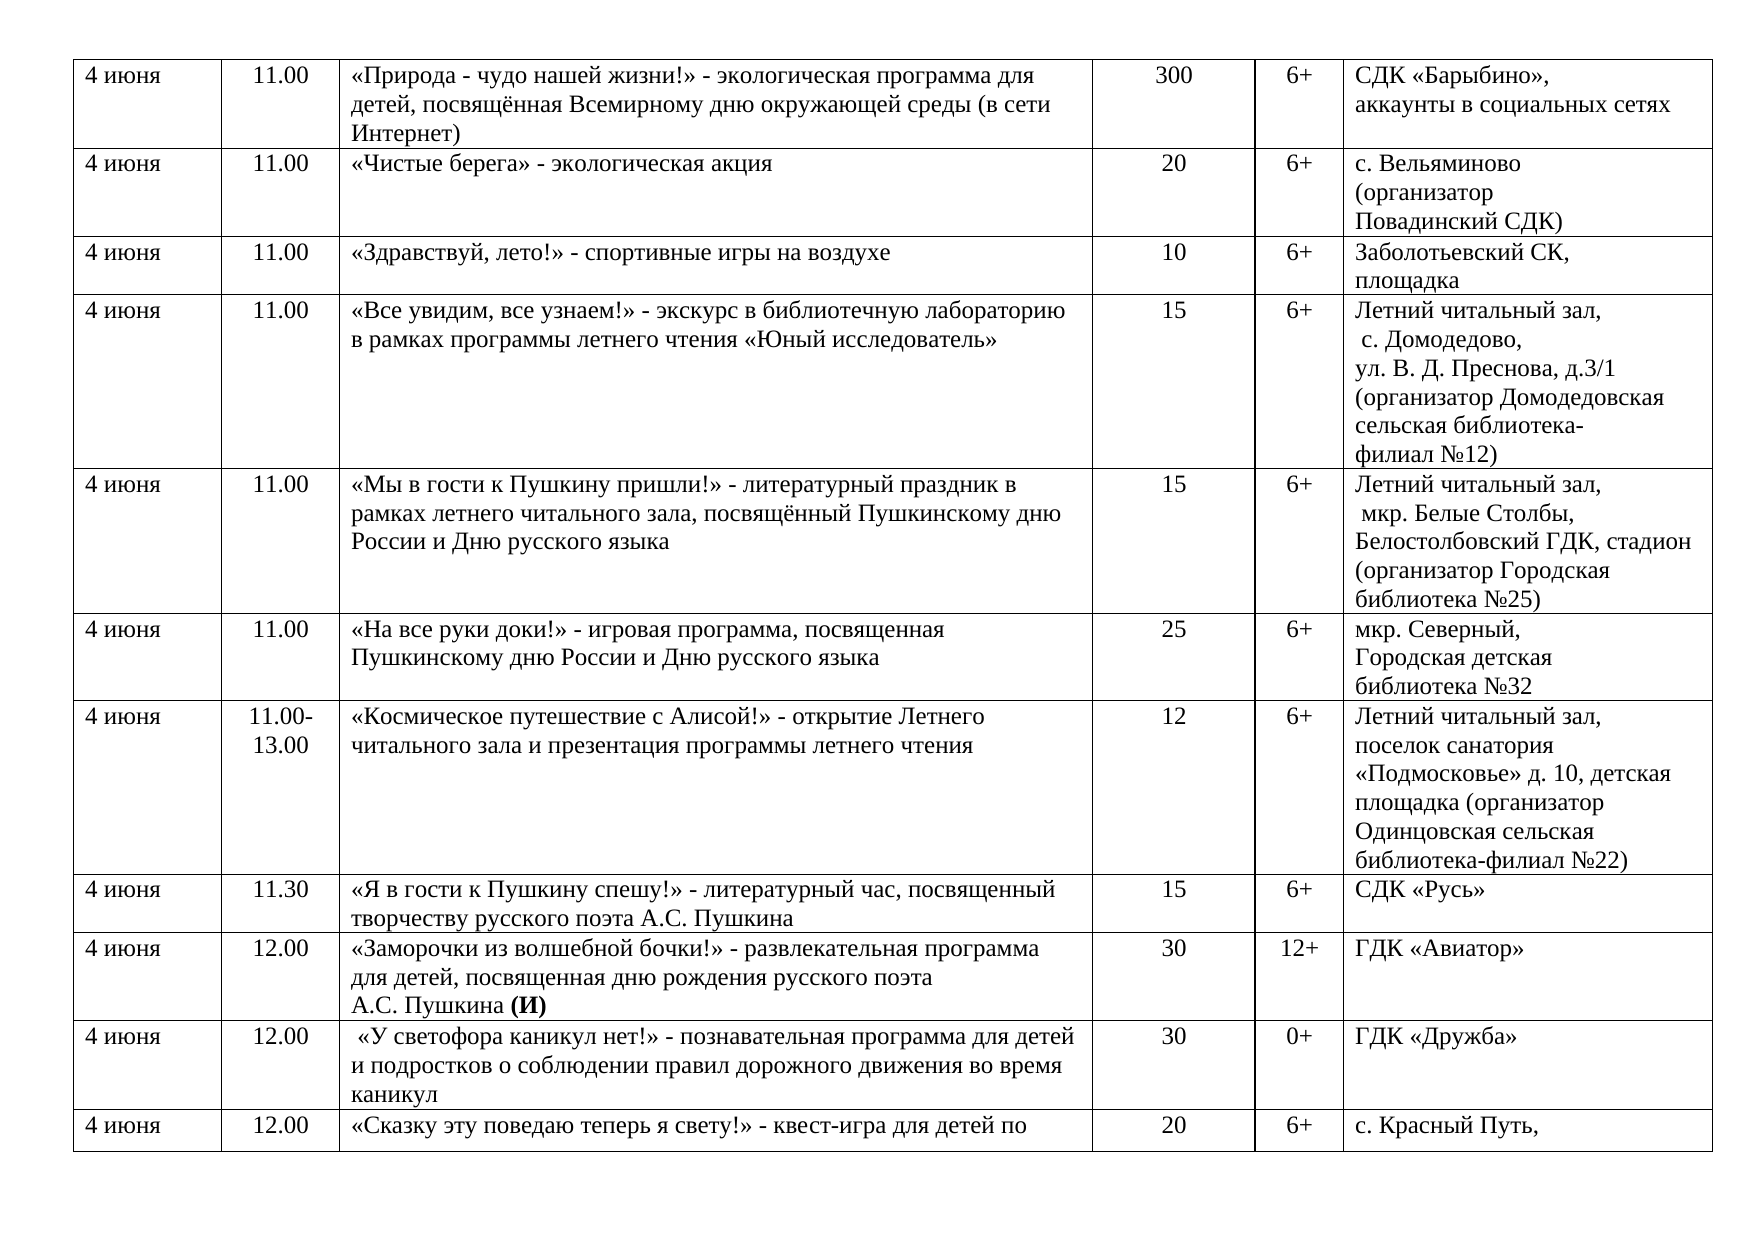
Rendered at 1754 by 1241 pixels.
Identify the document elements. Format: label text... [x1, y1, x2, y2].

table_cell 12.00 [222, 1110, 339, 1151]
table_cell «Все увидим, все узнаем!» - экскурс в библиотечную лабораторию в рамках программы летнего чтения «Юный исследователь» [340, 295, 1092, 468]
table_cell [1344, 1110, 1712, 1151]
table_cell «На все руки доки!» - игровая программа, посвященная Пушкинскому дню России и Дню русского языка [340, 614, 1092, 700]
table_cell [340, 1110, 1092, 1151]
table_cell СДК «Барыбино», аккаунты в социальных сетях [1344, 60, 1712, 147]
table_cell 4 июня [74, 701, 221, 873]
table_cell СДК «Русь» [1344, 875, 1712, 932]
table_cell 11.00 [222, 469, 339, 613]
table_cell 4 июня [74, 60, 221, 147]
table_cell ГДК «Дружба» [1344, 1021, 1712, 1109]
table_cell 4 июня [74, 237, 221, 294]
table_cell 6+ [1256, 469, 1343, 613]
table_cell 11.00 [222, 149, 339, 236]
table_cell 4 июня [74, 1110, 221, 1151]
table_cell Летний читальный зал, поселок санатория «Подмосковье» д. 10, детская площадка (организатор Одинцовская сельская библиотека-филиал №22) [1344, 701, 1712, 873]
table_cell 30 [1093, 933, 1254, 1020]
table_cell «Природа - чудо нашей жизни!» - экологическая программа для детей, посвящённая Всемирному дню окружающей среды (в сети Интернет) [340, 60, 1092, 147]
table_cell 4 июня [74, 1021, 221, 1109]
table_cell 15 [1093, 875, 1254, 932]
table_cell Летний читальный зал, мкр. Белые Столбы, Белостолбовский ГДК, стадион (организатор Городская библиотека №25) [1344, 469, 1712, 613]
table_cell 12+ [1256, 933, 1343, 1020]
table_cell 300 [1093, 60, 1254, 147]
table_cell мкр. Северный, Городская детская библиотека №32 [1344, 614, 1712, 700]
table_cell 15 [1093, 295, 1254, 468]
table_cell «Заморочки из волшебной бочки!» - развлекательная программа для детей, посвященная дню рождения русского поэта А.С. Пушкина (И) [340, 933, 1092, 1020]
table_cell 20 [1093, 149, 1254, 236]
table_cell 25 [1093, 614, 1254, 700]
table_cell 11.00 [222, 614, 339, 700]
table_cell 11.00 [222, 295, 339, 468]
table_cell 4 июня [74, 875, 221, 932]
table_cell 0+ [1256, 1021, 1343, 1109]
table_cell «У светофора каникул нет!» - познавательная программа для детей и подростков о соблюдении правил дорожного движения во время каникул [340, 1021, 1092, 1109]
table_cell «Мы в гости к Пушкину пришли!» - литературный праздник в рамках летнего читального зала, посвящённый Пушкинскому дню России и Дню русского языка [340, 469, 1092, 613]
table_cell 4 июня [74, 933, 221, 1020]
table_cell 6+ [1256, 60, 1343, 147]
table_cell 12 [1093, 701, 1254, 873]
table_cell ГДК «Авиатор» [1344, 933, 1712, 1020]
table_cell 6+ [1256, 1110, 1343, 1151]
table_cell 6+ [1256, 149, 1343, 236]
table_cell 4 июня [74, 295, 221, 468]
table_cell 30 [1093, 1021, 1254, 1109]
table_cell «Здравствуй, лето!» - спортивные игры на воздухе [340, 237, 1092, 294]
table_cell «Чистые берега» - экологическая акция [340, 149, 1092, 236]
table_cell «Космическое путешествие с Алисой!» - открытие Летнего читального зала и презентация программы летнего чтения [340, 701, 1092, 873]
table_cell 11.00-13.00 [222, 701, 339, 873]
table_cell с. Вельяминово (организатор Повадинский СДК) [1344, 149, 1712, 236]
table_cell 12.00 [222, 933, 339, 1020]
table_cell Заболотьевский СК, площадка [1344, 237, 1712, 294]
table_cell 6+ [1256, 614, 1343, 700]
table_cell «Я в гости к Пушкину спешу!» - литературный час, посвященный творчеству русского поэта А.С. Пушкина [340, 875, 1092, 932]
table_cell 12.00 [222, 1021, 339, 1109]
table_cell 10 [1093, 237, 1254, 294]
table_cell 6+ [1256, 875, 1343, 932]
table_cell 6+ [1256, 237, 1343, 294]
table_cell 6+ [1256, 295, 1343, 468]
table_cell 4 июня [74, 614, 221, 700]
table_cell 4 июня [74, 469, 221, 613]
table_cell 15 [1093, 469, 1254, 613]
table_cell 6+ [1256, 701, 1343, 873]
table_cell 4 июня [74, 149, 221, 236]
table_cell 11.00 [222, 60, 339, 147]
table_cell 11.30 [222, 875, 339, 932]
table_cell Летний читальный зал, с. Домодедово, ул. В. Д. Преснова, д.3/1 (организатор Домодедовская сельская библиотека- филиал №12) [1344, 295, 1712, 468]
table_cell 20 [1093, 1110, 1254, 1151]
table_cell 11.00 [222, 237, 339, 294]
